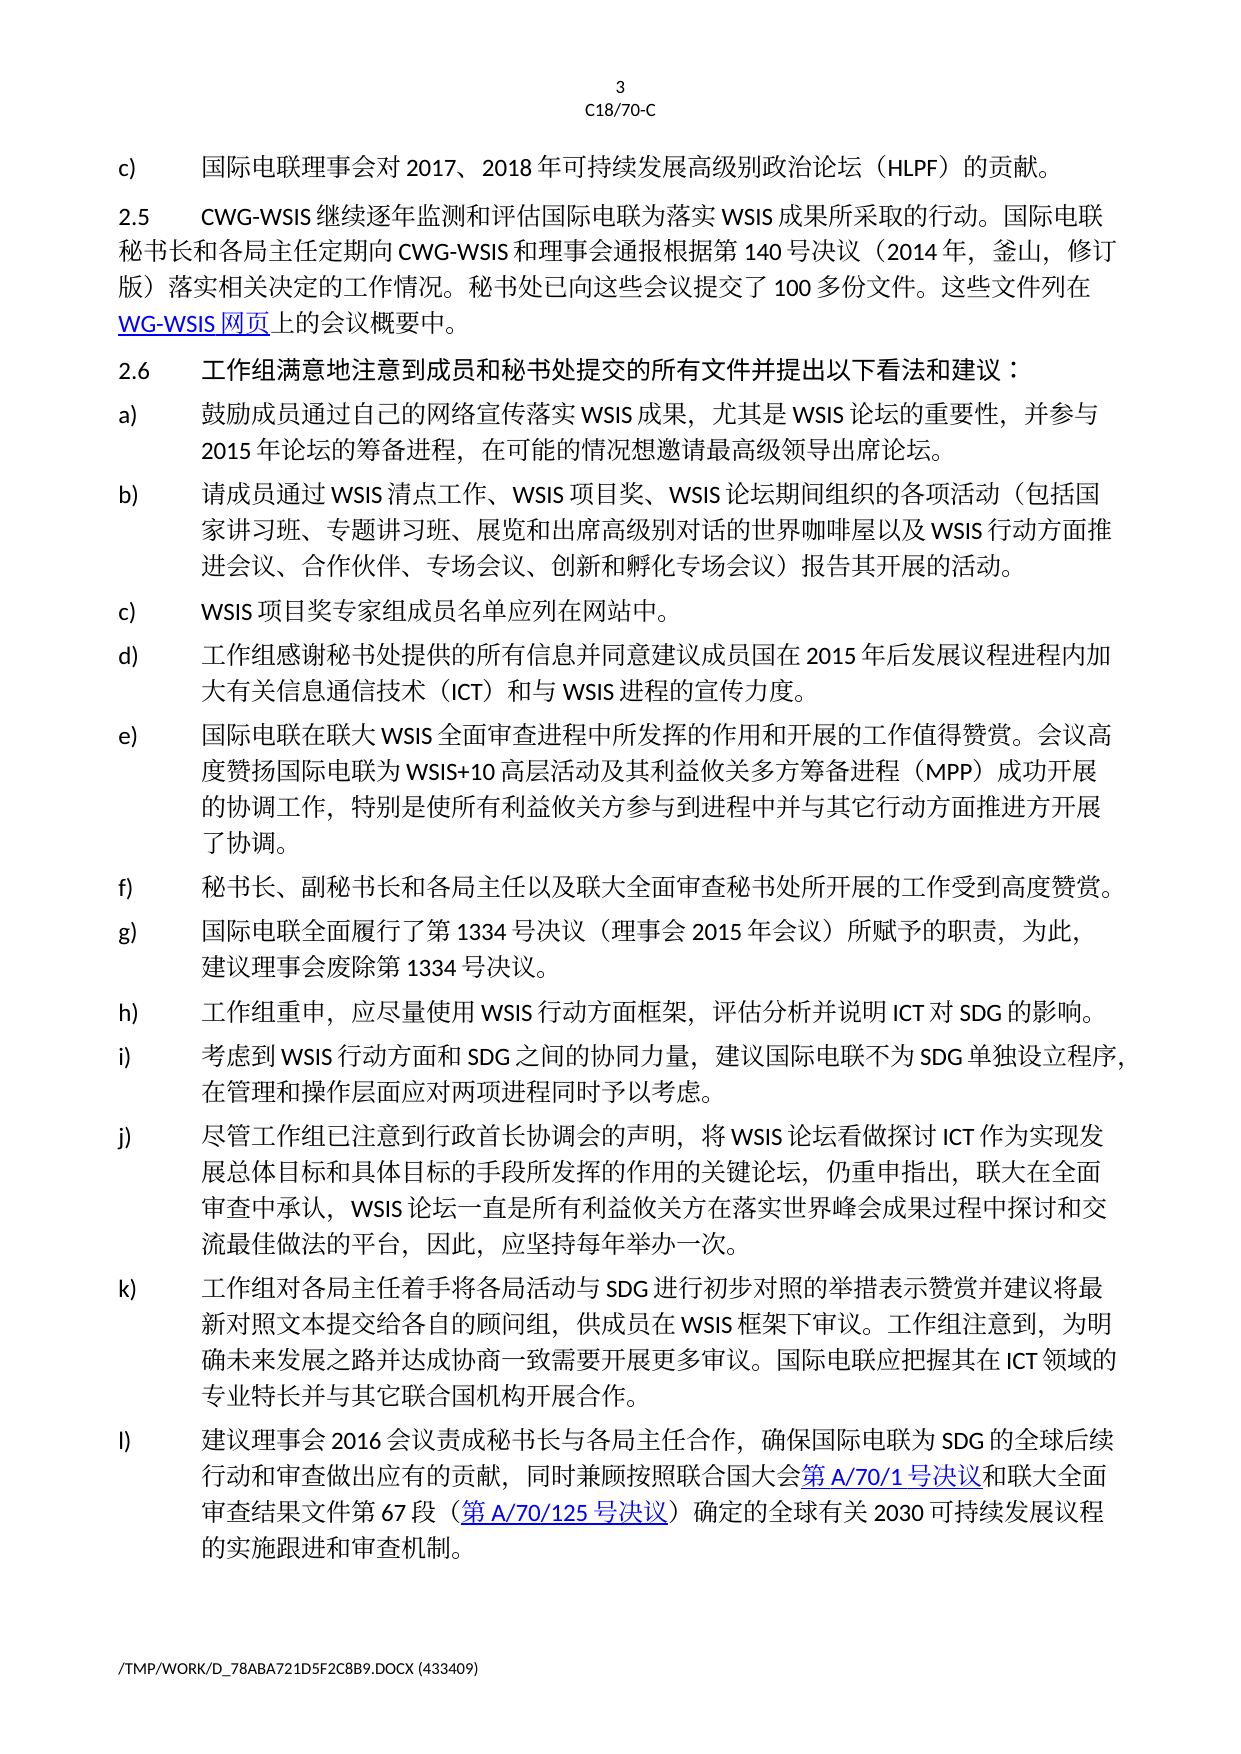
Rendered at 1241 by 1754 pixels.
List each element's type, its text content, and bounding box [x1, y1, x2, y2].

text h) 工作组重申，应尽量使用WSIS行动方面框架，评估分析并说明ICT对SDG的影响。 [118, 992, 1122, 1028]
text b) 请成员通过WSIS清点工作、WSIS项目奖、WSIS论坛期间组织的各项活动（包括国家讲习班、专题讲习班、展览和出席高级别对话的世界咖啡屋以及WSIS行动方面推进会议、合作伙伴、专场会议、创新和孵化专场会议）报告其开展的活动。 [118, 475, 1122, 583]
text f) 秘书长、副秘书长和各局主任以及联大全面审查秘书处所开展的工作受到高度赞赏。 [118, 868, 1122, 904]
text a) 鼓励成员通过自己的网络宣传落实WSIS成果，尤其是WSIS论坛的重要性，并参与2015年论坛的筹备进程，在可能的情况想邀请最高级领导出席论坛。 [118, 395, 1122, 467]
text l) 建议理事会2016会议责成秘书长与各局主任合作，确保国际电联为SDG的全球后续行动和审查做出应有的贡献，同时兼顾按照联合国大会第A/70/1号决议和联大全面审查结果文件第67段（第A/70/125号决议）确定的全球有关2030可持续发展议程的实施跟进和审查机制。 [118, 1421, 1122, 1564]
text c) WSIS项目奖专家组成员名单应列在网站中。 [118, 591, 1122, 627]
text k) 工作组对各局主任着手将各局活动与SDG进行初步对照的举措表示赞赏并建议将最新对照文本提交给各自的顾问组，供成员在WSIS框架下审议。工作组注意到，为明确未来发展之路并达成协商一致需要开展更多审议。国际电联应把握其在ICT领域的专业特长并与其它联合国机构开展合作。 [118, 1269, 1122, 1412]
text j) 尽管工作组已注意到行政首长协调会的声明，将WSIS论坛看做探讨ICT作为实现发展总体目标和具体目标的手段所发挥的作用的关键论坛，仍重申指出，联大在全面审查中承认，WSIS论坛一直是所有利益攸关方在落实世界峰会成果过程中探讨和交流最佳做法的平台，因此，应坚持每年举办一次。 [118, 1117, 1122, 1260]
text c) 国际电联理事会对2017、2018年可持续发展高级别政治论坛（HLPF）的贡献。 [118, 148, 1122, 184]
text g) 国际电联全面履行了第1334号决议（理事会2015年会议）所赋予的职责，为此，建议理事会废除第1334号决议。 [118, 912, 1122, 984]
text 2.5 CWG-WSIS继续逐年监测和评估国际电联为落实WSIS成果所采取的行动。国际电联秘书长和各局主任定期向CWG-WSIS和理事会通报根据第140号决议（2014年，釜山，修订版）落实相关决定的工作情况。秘书处已向这些会议提交了100多份文件。这些文件列在WG-WSIS网页上的会议概要中。 [118, 196, 1122, 340]
text 2.6 工作组满意地注意到成员和秘书处提交的所有文件并提出以下看法和建议： [118, 352, 1122, 386]
text d) 工作组感谢秘书处提供的所有信息并同意建议成员国在2015年后发展议程进程内加大有关信息通信技术（ICT）和与WSIS进程的宣传力度。 [118, 635, 1122, 707]
text i) 考虑到WSIS行动方面和SDG之间的协同力量，建议国际电联不为SDG单独设立程序，在管理和操作层面应对两项进程同时予以考虑。 [118, 1036, 1122, 1108]
text e) 国际电联在联大WSIS全面审查进程中所发挥的作用和开展的工作值得赞赏。会议高度赞扬国际电联为WSIS+10高层活动及其利益攸关多方筹备进程（MPP）成功开展的协调工作，特别是使所有利益攸关方参与到进程中并与其它行动方面推进方开展了协调。 [118, 716, 1122, 859]
